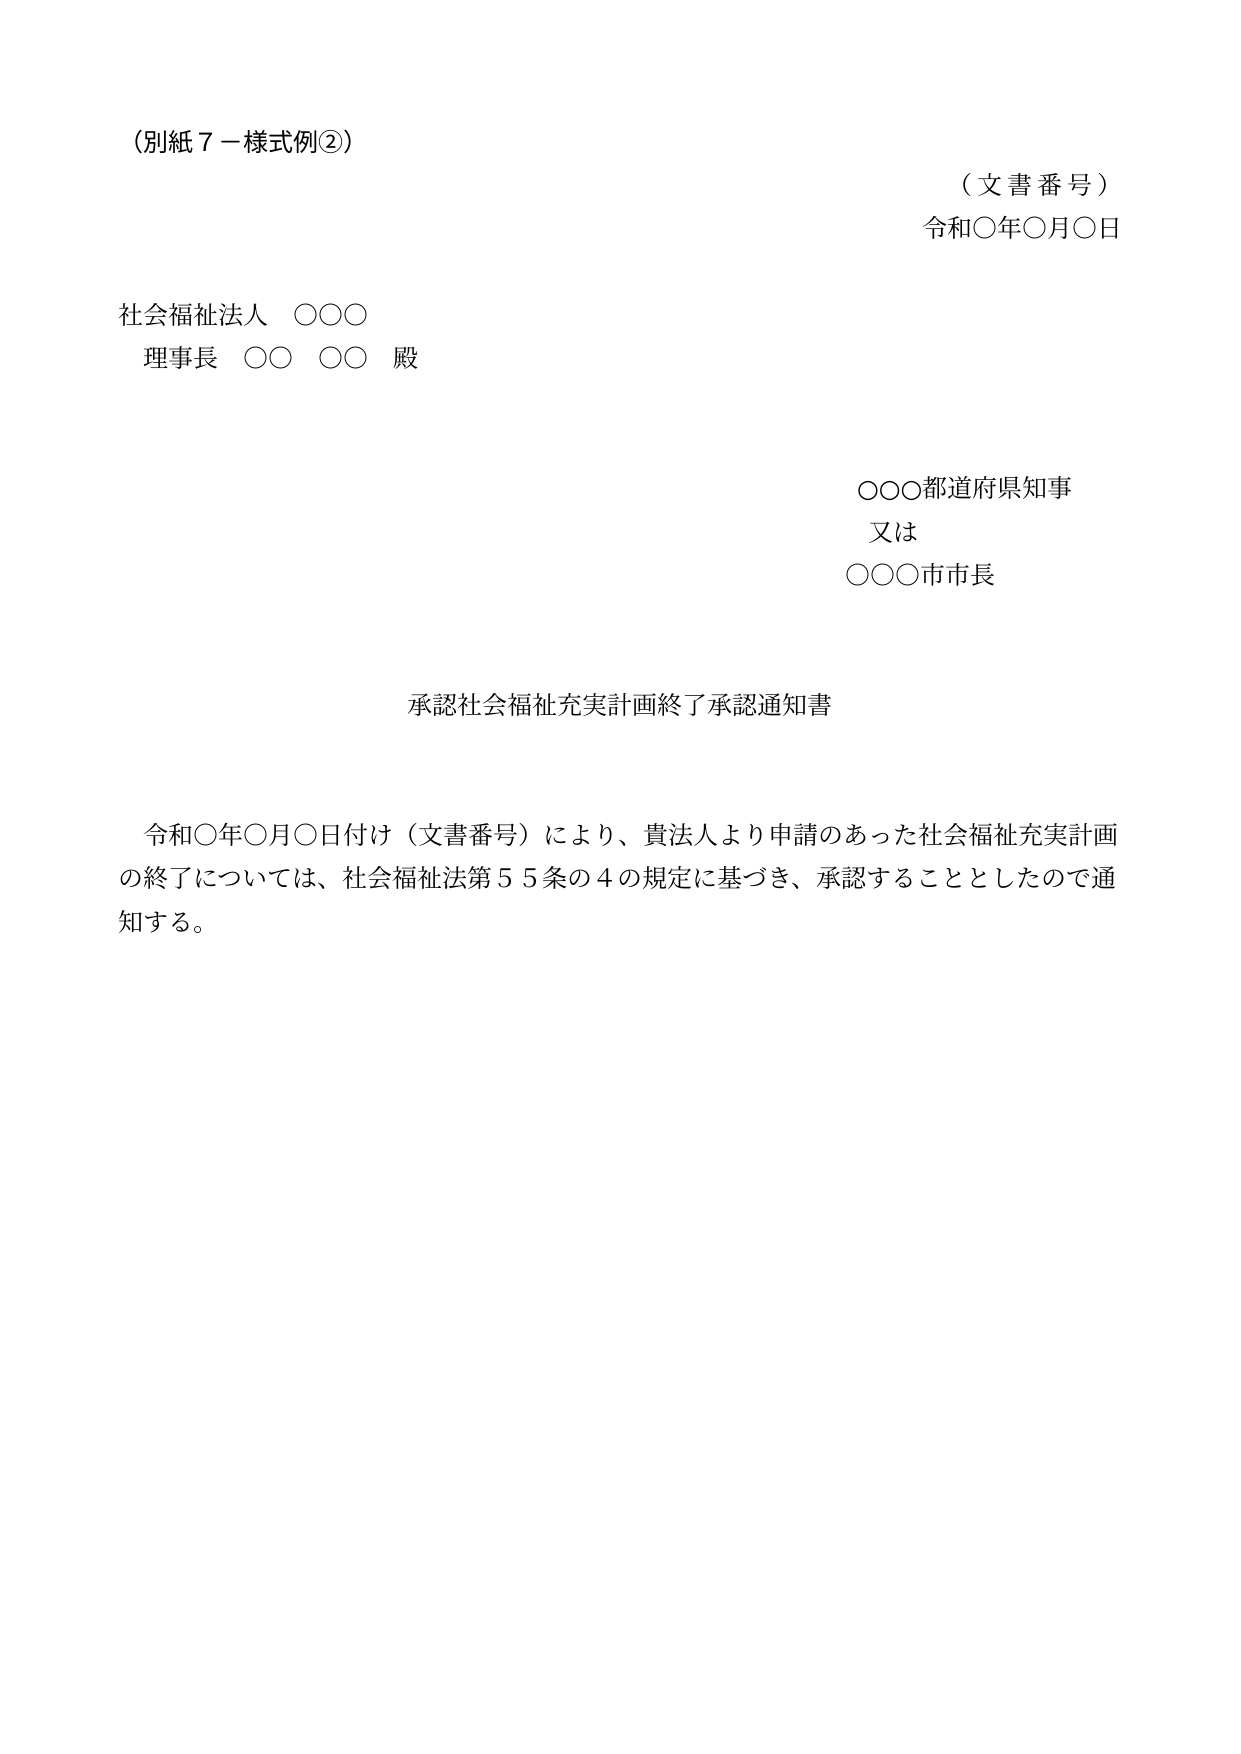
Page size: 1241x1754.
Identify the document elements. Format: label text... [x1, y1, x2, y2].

text ○○○市市長 [118, 552, 1022, 595]
text 令和○年○月○日付け（文書番号）により、貴法人より申請のあった社会福祉充実計画の終了については、社会福祉法第５５条の４の規定に基づき、承認することとしたので通知する。 [118, 812, 1122, 942]
text 理事長 ○○ ○○ 殿 [118, 335, 1122, 379]
text 社会福祉法人 ○○○ [118, 292, 1122, 335]
text （文書番号） [118, 162, 1122, 205]
text （別紙７－様式例②） [118, 119, 1122, 162]
text 令和○年○月○日 [118, 205, 1122, 249]
text ○○○都道府県知事 [168, 465, 1072, 509]
text 承認社会福祉充実計画終了承認通知書 [118, 682, 1122, 725]
text 又は [118, 509, 972, 552]
